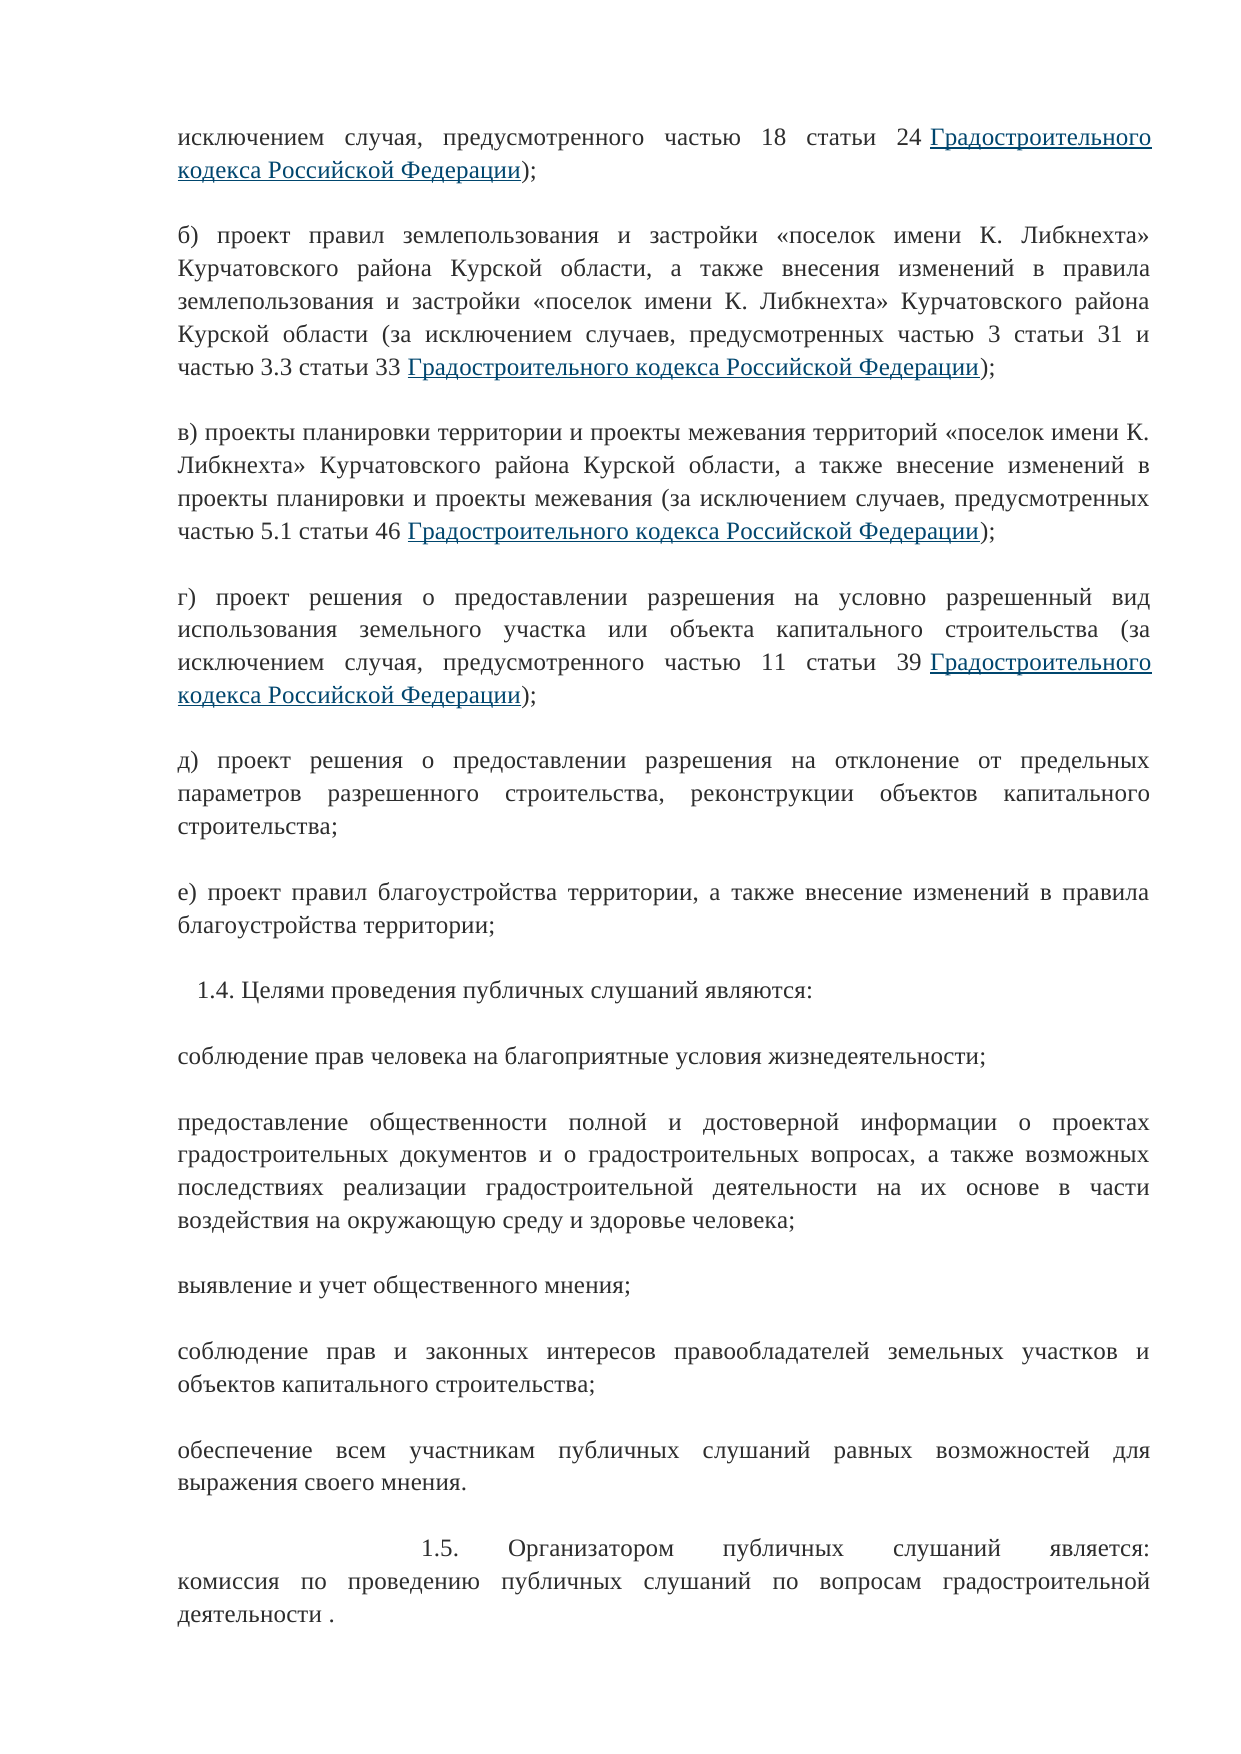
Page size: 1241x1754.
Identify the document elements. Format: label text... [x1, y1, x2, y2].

text соблюдение прав человека на благоприятные условия жизнедеятельности; [177, 1004, 1152, 1070]
text 1.5. Организатором публичных слушаний является: комиссия по проведению публичных слушаний по вопросам градостроительной деятельности . [177, 1496, 1152, 1627]
text д) проект решения о предоставлении разрешения на отклонение от предельных параметров разрешенного строительства, реконструкции объектов капитального строительства; [177, 709, 1152, 840]
text выявление и учет общественного мнения; [177, 1234, 1152, 1299]
text в) проекты планировки территории и проекты межевания территорий «поселок имени К. Либкнехта» Курчатовского района Курской области, а также внесение изменений в проекты планировки и проекты межевания (за исключением случаев, предусмотренных частью 5.1 статьи 46 Градостроительного кодекса Российской Федерации); [177, 381, 1152, 545]
text г) проект решения о предоставлении разрешения на условно разрешенный вид использования земельного участка или объекта капитального строительства (за исключением случая, предусмотренного частью 11 статьи 39 Градостроительного кодекса Российской Федерации); [177, 545, 1152, 709]
text 1.4. Целями проведения публичных слушаний являются: [177, 938, 1152, 1004]
text предоставление общественности полной и достоверной информации о проектах градостроительных документов и о градостроительных вопросах, а также возможных последствиях реализации градостроительной деятельности на их основе в части воздействия на окружающую среду и здоровье человека; [177, 1070, 1152, 1234]
text соблюдение прав и законных интересов правообладателей земельных участков и объектов капитального строительства; [177, 1299, 1152, 1398]
text е) проект правил благоустройства территории, а также внесение изменений в правила благоустройства территории; [177, 840, 1152, 938]
text б) проект правил землепользования и застройки «поселок имени К. Либкнехта» Курчатовского района Курской области, а также внесения изменений в правила землепользования и застройки «поселок имени К. Либкнехта» Курчатовского района Курской области (за исключением случаев, предусмотренных частью 3 статьи 31 и частью 3.3 статьи 33 Градостроительного кодекса Российской Федерации); [177, 184, 1152, 381]
text обеспечение всем участникам публичных слушаний равных возможностей для выражения своего мнения. [177, 1398, 1152, 1496]
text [177, 118, 1152, 184]
